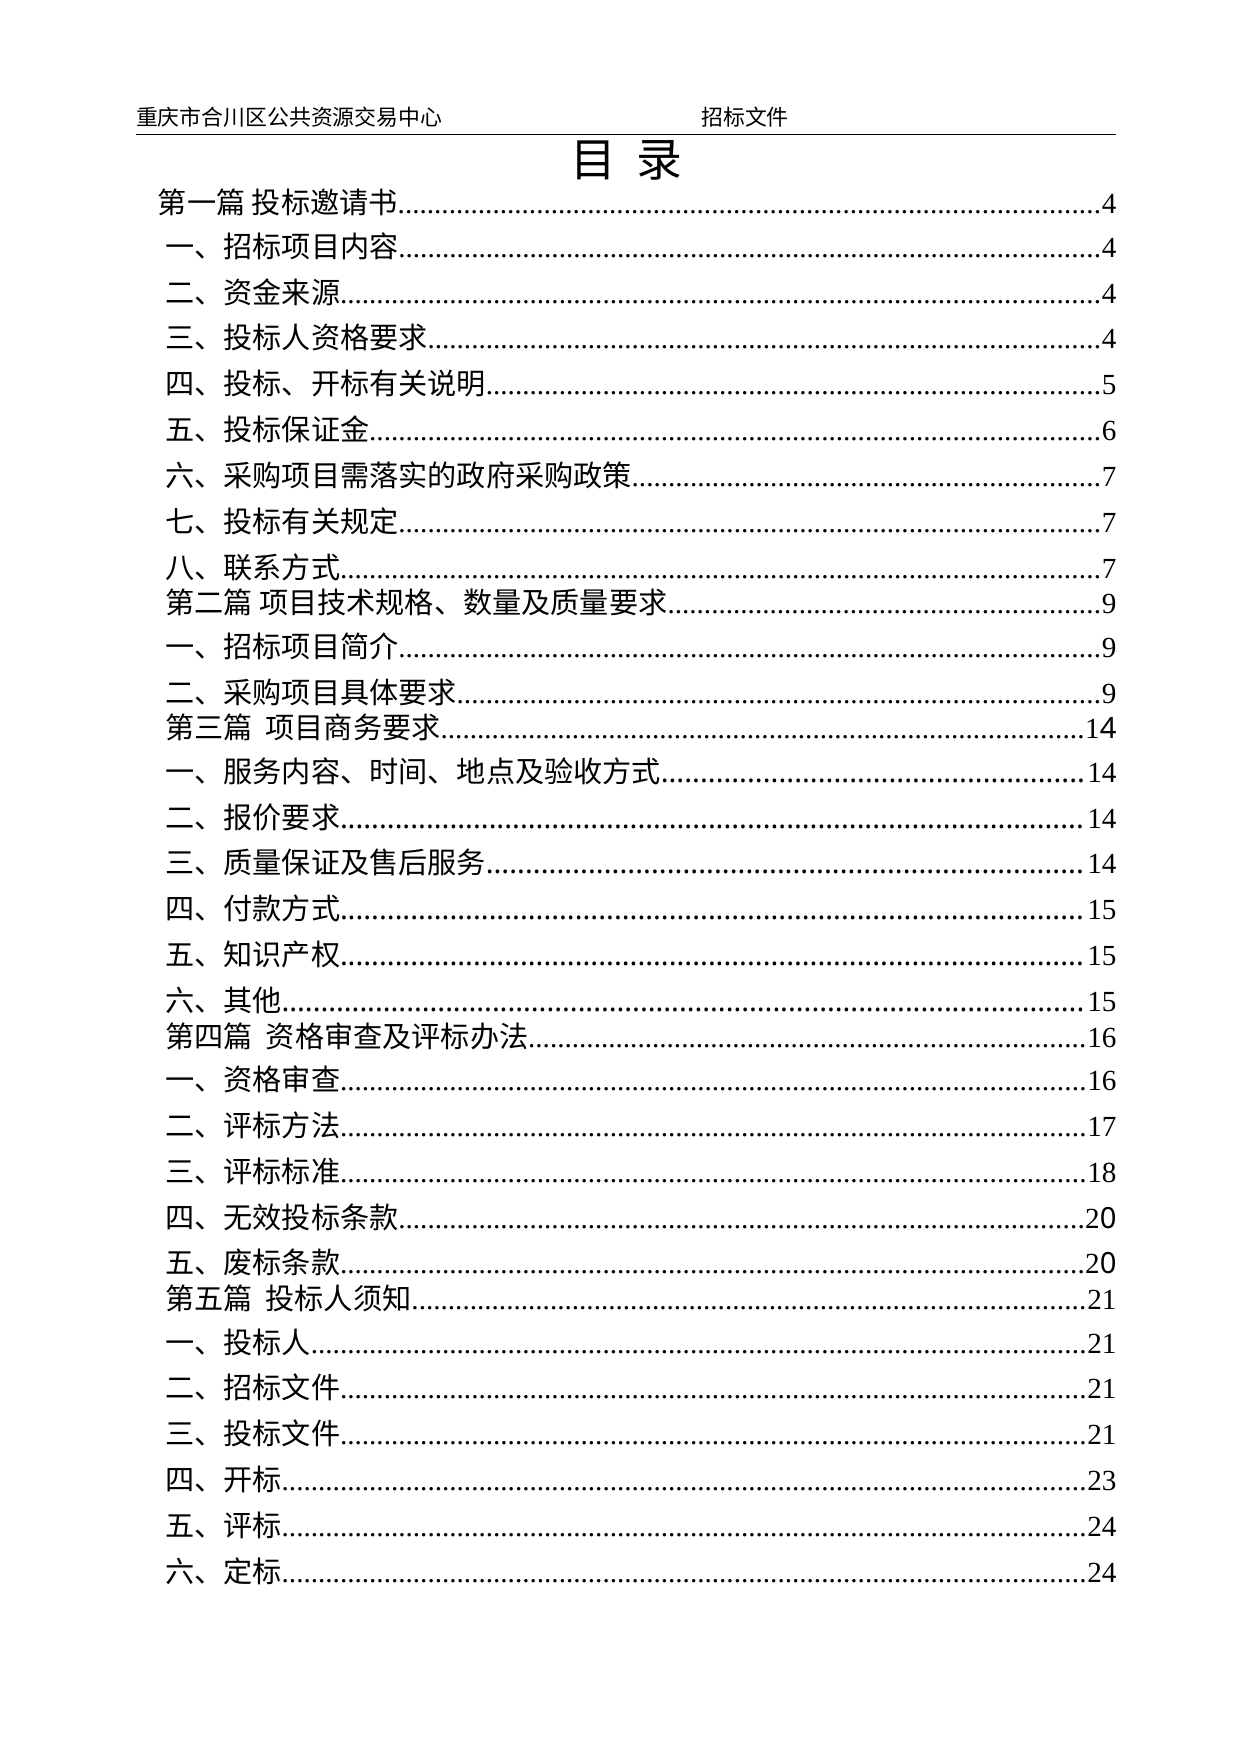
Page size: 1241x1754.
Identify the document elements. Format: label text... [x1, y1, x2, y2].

text 第三篇 项目商务要求 14 [136, 712, 1116, 746]
text 第五篇 投标人须知 21 [136, 1283, 1116, 1316]
text 三、评标标准 18 [165, 1146, 1143, 1191]
text 五、评标 24 [165, 1500, 1143, 1546]
text 一、招标项目简介 9 [165, 621, 1143, 666]
text 二、资金来源 4 [165, 266, 1143, 312]
text 五、废标条款 20 [165, 1237, 1143, 1283]
text 二、采购项目具体要求 9 [165, 666, 1143, 712]
text 七、投标有关规定 7 [165, 496, 1143, 541]
text 一、服务内容、时间、地点及验收方式 14 [165, 746, 1143, 791]
text 第一篇 投标邀请书 4 [136, 187, 1116, 221]
text 三、投标人资格要求 4 [165, 312, 1143, 358]
text 四、无效投标条款 20 [165, 1191, 1143, 1237]
text 五、知识产权 15 [165, 929, 1143, 975]
text 第四篇 资格审查及评标办法 16 [136, 1021, 1116, 1054]
text 一、资格审查 16 [165, 1054, 1143, 1100]
text 目 录 [136, 135, 1116, 187]
text 三、质量保证及售后服务 14 [165, 837, 1143, 883]
text 二、报价要求 14 [165, 791, 1143, 837]
text 四、付款方式 15 [165, 883, 1143, 929]
text 二、招标文件 21 [165, 1362, 1143, 1408]
text 二、评标方法 17 [165, 1100, 1143, 1146]
text 一、招标项目内容 4 [165, 221, 1143, 266]
text 八、联系方式 7 [165, 541, 1143, 587]
text 六、采购项目需落实的政府采购政策 7 [165, 450, 1143, 496]
text 五、投标保证金 6 [165, 404, 1143, 450]
text 六、定标 24 [165, 1546, 1143, 1591]
text 三、投标文件 21 [165, 1408, 1143, 1454]
text 四、投标、开标有关说明 5 [165, 358, 1143, 404]
text 一、投标人 21 [165, 1316, 1143, 1362]
text 第二篇 项目技术规格、数量及质量要求 9 [136, 587, 1116, 621]
text 四、开标 23 [165, 1454, 1143, 1500]
text 六、其他 15 [165, 975, 1143, 1021]
